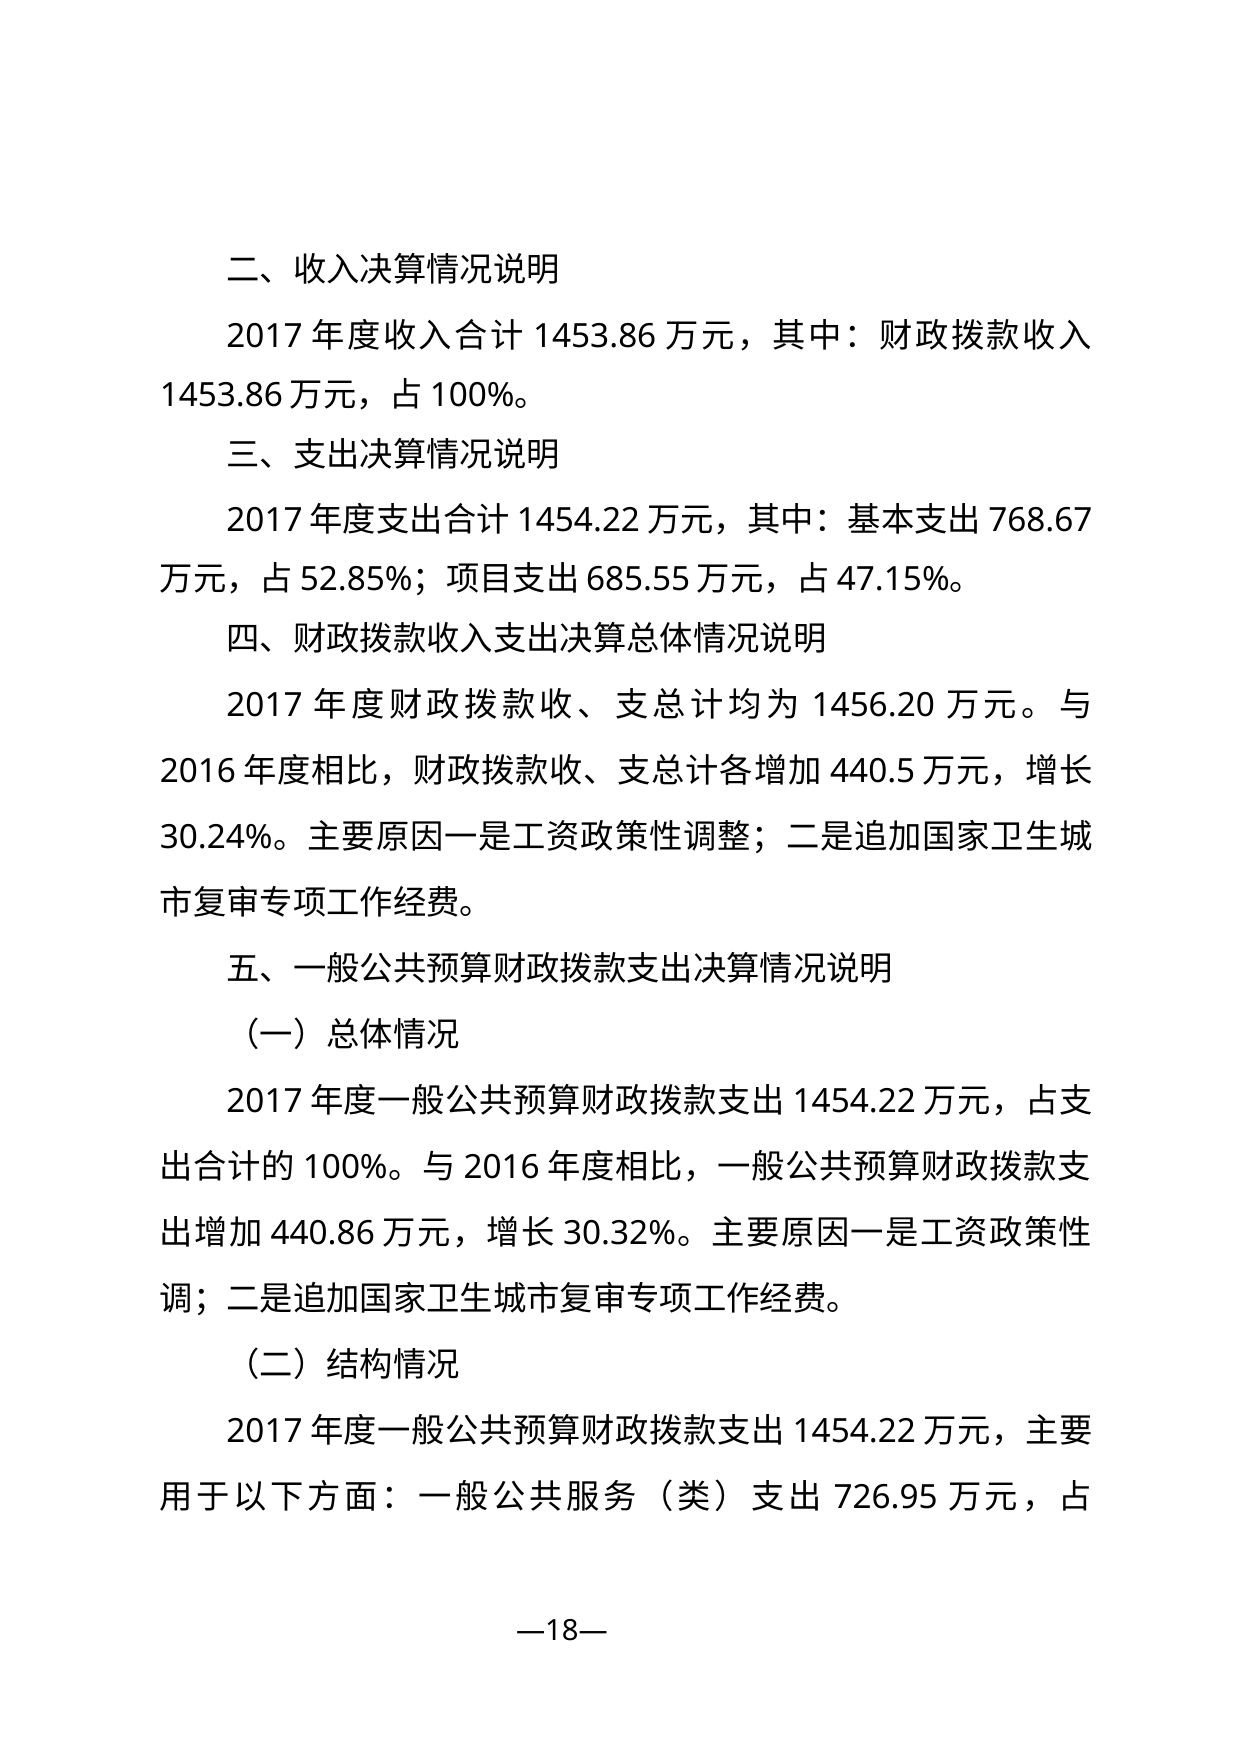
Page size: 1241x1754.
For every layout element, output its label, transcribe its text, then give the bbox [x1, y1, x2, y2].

text 2017年度收入合计1453.86万元，其中：财政拨款收入1453.86万元，占100%。 [159, 300, 1092, 418]
text 2017年度支出合计1454.22万元，其中：基本支出768.67万元，占52.85%；项目支出685.55万元，占47.15%。 [159, 484, 1092, 603]
text 四、财政拨款收入支出决算总体情况说明 [159, 603, 1092, 669]
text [159, 1395, 1092, 1527]
text （二）结构情况 [159, 1329, 1092, 1395]
text 2017年度财政拨款收、支总计均为1456.20万元。与2016年度相比，财政拨款收、支总计各增加440.5万元，增长30.24%。主要原因一是工资政策性调整；二是追加国家卫生城市复审专项工作经费。 [159, 669, 1092, 933]
text 2017年度一般公共预算财政拨款支出1454.22万元，占支出合计的100%。与2016年度相比，一般公共预算财政拨款支出增加440.86万元，增长30.32%。主要原因一是工资政策性调；二是追加国家卫生城市复审专项工作经费。 [159, 1065, 1092, 1329]
text 三、支出决算情况说明 [159, 418, 1092, 484]
text 五、一般公共预算财政拨款支出决算情况说明 [159, 933, 1092, 999]
text 二、收入决算情况说明 [159, 234, 1092, 300]
text （一）总体情况 [159, 999, 1092, 1065]
